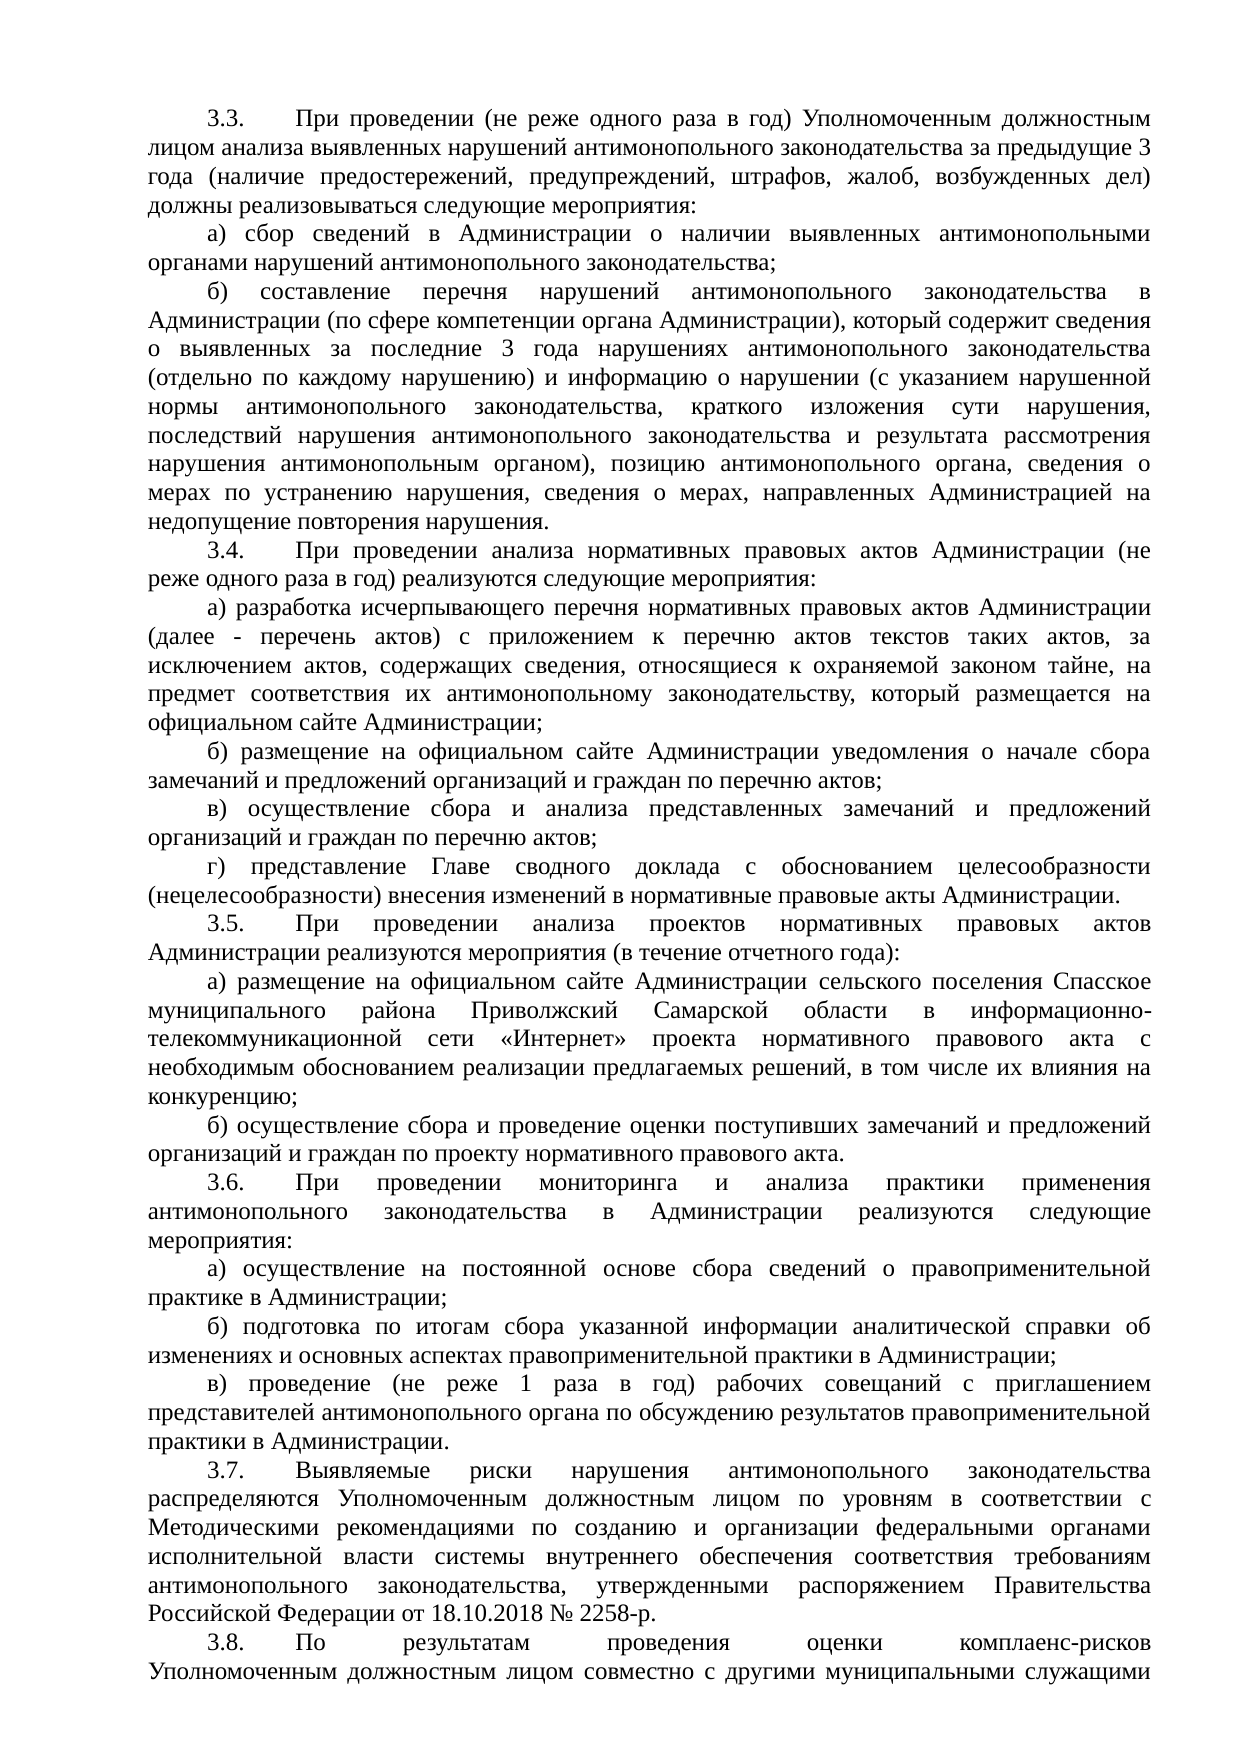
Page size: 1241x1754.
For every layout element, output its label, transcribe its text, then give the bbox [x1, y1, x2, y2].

text а) сбор сведений в Администрации о наличии выявленных антимонопольными органами нарушений антимонопольного законодательства; [148, 218, 1152, 276]
list При проведении анализа проектов нормативных правовых актов Администрации реализуются мероприятия (в течение отчетного года): [148, 908, 1152, 966]
text а) размещение на официальном сайте Администрации сельского поселения Спасское муниципального района Приволжский Самарской области в информационно-телекоммуникационной сети «Интернет» проекта нормативного правового акта с необходимым обоснованием реализации предлагаемых решений, в том числе их влияния на конкуренцию; [148, 966, 1152, 1110]
text б) подготовка по итогам сбора указанной информации аналитической справки об изменениях и основных аспектах правоприменительной практики в Администрации; [148, 1311, 1152, 1368]
text б) размещение на официальном сайте Администрации уведомления о начале сбора замечаний и предложений организаций и граждан по перечню актов; [148, 736, 1152, 793]
text в) проведение (не реже 1 раза в год) рабочих совещаний с приглашением представителей антимонопольного органа по обсуждению результатов правоприменительной практики в Администрации. [148, 1368, 1152, 1455]
text г) представление Главе сводного доклада с обоснованием целесообразности (нецелесообразности) внесения изменений в нормативные правовые акты Администрации. [148, 851, 1152, 908]
list При проведении анализа нормативных правовых актов Администрации (не реже одного раза в год) реализуются следующие мероприятия: [148, 535, 1152, 592]
text в) осуществление сбора и анализа представленных замечаний и предложений организаций и граждан по перечню актов; [148, 793, 1152, 851]
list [148, 1627, 1152, 1685]
list При проведении мониторинга и анализа практики применения антимонопольного законодательства в Администрации реализуются следующие мероприятия: [148, 1167, 1152, 1253]
text а) осуществление на постоянной основе сбора сведений о правоприменительной практике в Администрации; [148, 1253, 1152, 1311]
list При проведении (не реже одного раза в год) Уполномоченным должностным лицом анализа выявленных нарушений антимонопольного законодательства за предыдущие 3 года (наличие предостережений, предупреждений, штрафов, жалоб, возбужденных дел) должны реализовываться следующие мероприятия: [148, 103, 1152, 218]
text б) составление перечня нарушений антимонопольного законодательства в Администрации (по сфере компетенции органа Администрации), который содержит сведения о выявленных за последние 3 года нарушениях антимонопольного законодательства (отдельно по каждому нарушению) и информацию о нарушении (с указанием нарушенной нормы антимонопольного законодательства, краткого изложения сути нарушения, последствий нарушения антимонопольного законодательства и результата рассмотрения нарушения антимонопольным органом), позицию антимонопольного органа, сведения о мерах по устранению нарушения, сведения о мерах, направленных Администрацией на недопущение повторения нарушения. [148, 276, 1152, 535]
list Выявляемые риски нарушения антимонопольного законодательства распределяются Уполномоченным должностным лицом по уровням в соответствии с Методическими рекомендациями по созданию и организации федеральными органами исполнительной власти системы внутреннего обеспечения соответствия требованиям антимонопольного законодательства, утвержденными распоряжением Правительства Российской Федерации от 18.10.2018 № 2258-р. [148, 1455, 1152, 1627]
text б) осуществление сбора и проведение оценки поступивших замечаний и предложений организаций и граждан по проекту нормативного правового акта. [148, 1110, 1152, 1167]
text а) разработка исчерпывающего перечня нормативных правовых актов Администрации (далее - перечень актов) с приложением к перечню актов текстов таких актов, за исключением актов, содержащих сведения, относящиеся к охраняемой законом тайне, на предмет соответствия их антимонопольному законодательству, который размещается на официальном сайте Администрации; [148, 592, 1152, 736]
